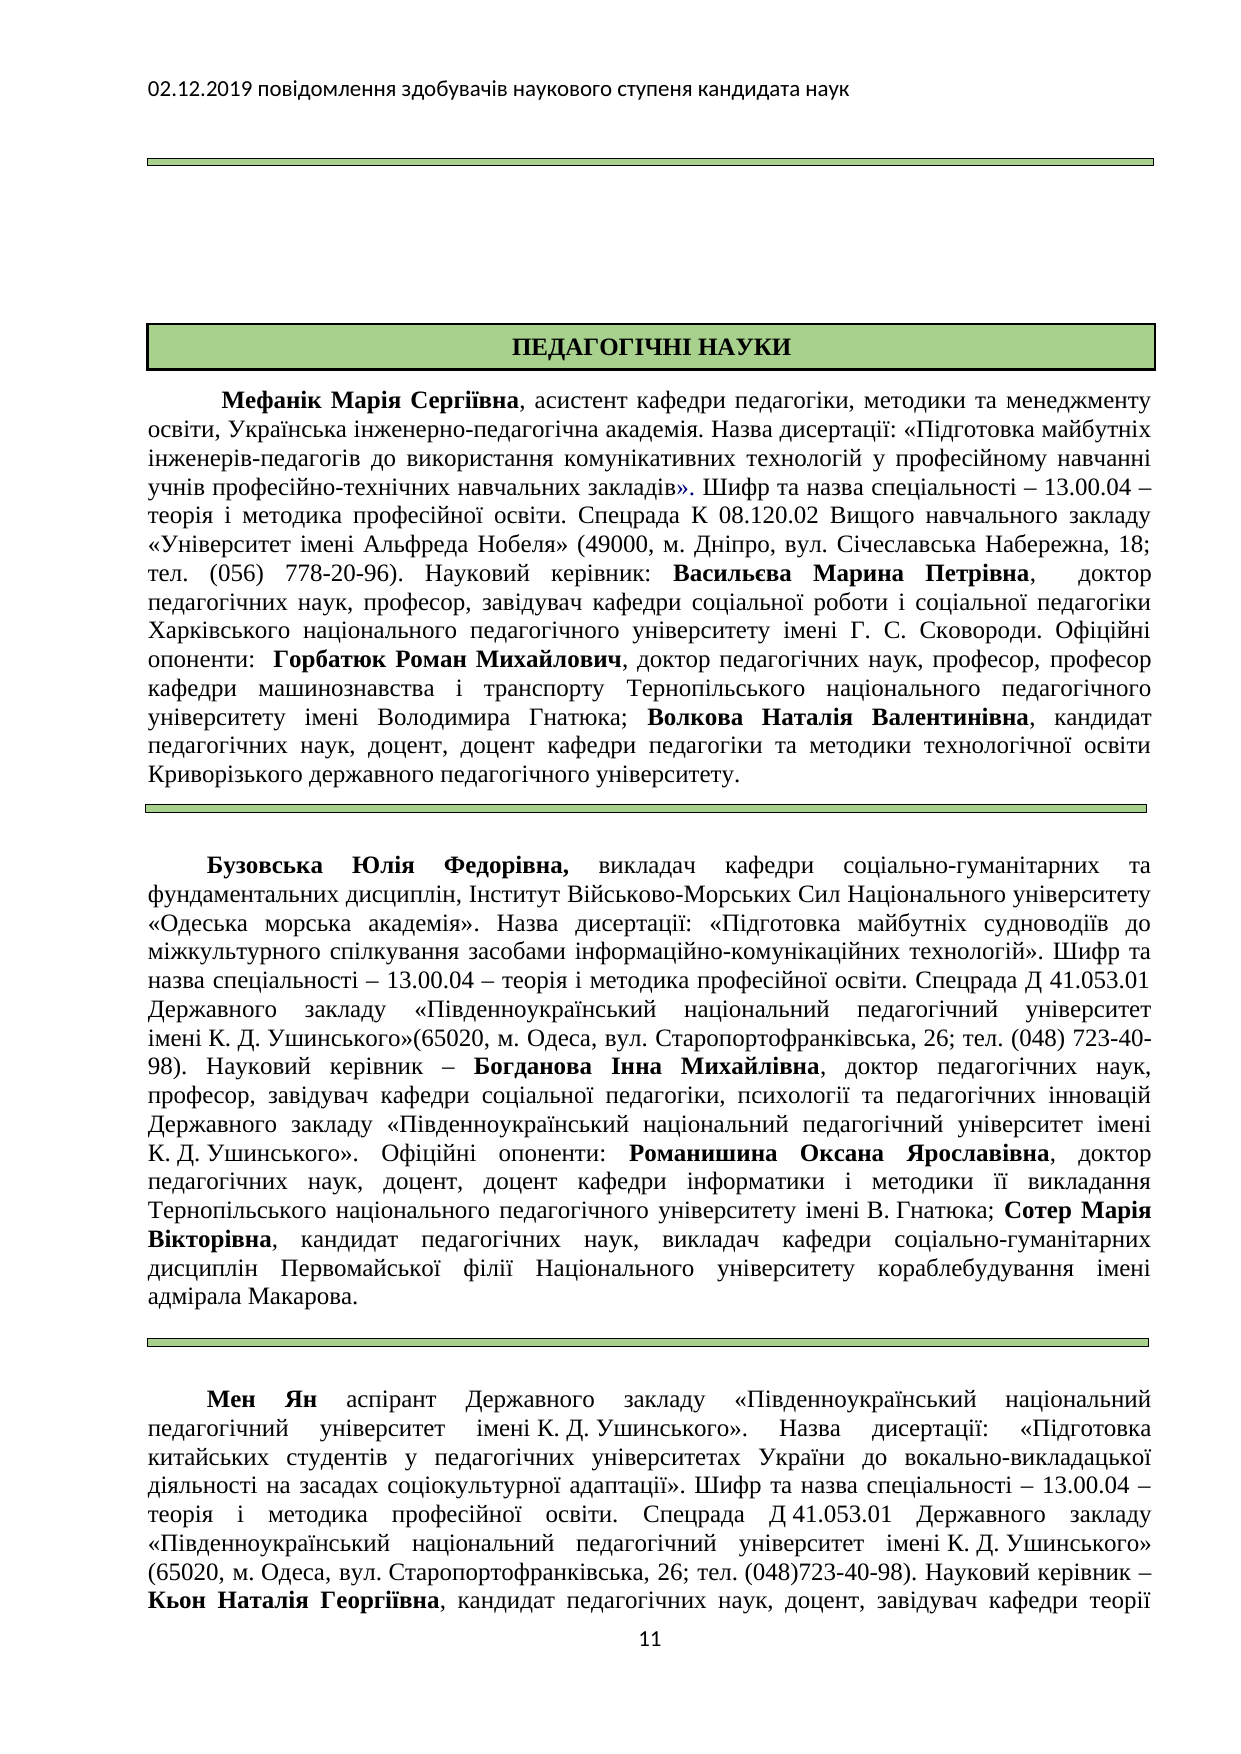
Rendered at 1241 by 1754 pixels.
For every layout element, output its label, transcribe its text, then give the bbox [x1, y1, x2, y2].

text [148, 1384, 1152, 1614]
text Мефанік Марія Сергіївна, асистент кафедри педагогіки, методики та менеджменту освіти, Українська інженерно-педагогічна академія. Назва дисертації: «Підготовка майбутніх інженерів-педагогів до використання комунікативних технологій у професійному навчанні учнів професійно-технічних навчальних закладів». Шифр та назва спеціальності – 13.00.04 – теорія і методика професійної освіти. Спецрада К 08.120.02 Вищого навчального закладу «Університет імені Альфреда Нобеля» (49000, м. Дніпро, вул. Січеславська Набережна, 18; тел. (056) 778-20-96). Науковий керівник: Васильєва Марина Петрівна, доктор педагогічних наук, професор, завідувач кафедри соціальної роботи і соціальної педагогіки Харківського національного педагогічного університету імені Г. С. Сковороди. Офіційні опоненти: Горбатюк Роман Михайлович, доктор педагогічних наук, професор, професор кафедри машинознавства і транспорту Тернопільського національного педагогічного університету імені Володимира Гнатюка; Волкова Наталія Валентинівна, кандидат педагогічних наук, доцент, доцент кафедри педагогіки та методики технологічної освіти Криворізького державного педагогічного університету. [148, 386, 1152, 788]
text Бузовська Юлія Федорівна, викладач кафедри соціально-гуманітарних та фундаментальних дисциплін, Інститут Військово-Морських Сил Національного університету «Одеська морська академія». Назва дисертації: «Підготовка майбутніх судноводіїв до міжкультурного спілкування засобами інформаційно-комунікаційних технологій». Шифр та назва спеціальності – 13.00.04 – теорія і методика професійної освіти. Спецрада Д 41.053.01 Державного закладу «Південноукраїнський національний педагогічний університет імені К. Д. Ушинського»(65020, м. Одеса, вул. Старопортофранківська, 26; тел. (048) 723-40-98). Науковий керівник – Богданова Інна Михайлівна, доктор педагогічних наук, професор, завідувач кафедри соціальної педагогіки, психології та педагогічних інновацій Державного закладу «Південноукраїнський національний педагогічний університет імені К. Д. Ушинського». Офіційні опоненти: Романишина Оксана Ярославівна, доктор педагогічних наук, доцент, доцент кафедри інформатики і методики її викладання Тернопільського національного педагогічного університету імені В. Гнатюка; Сотер Марія Вікторівна, кандидат педагогічних наук, викладач кафедри соціально-гуманітарних дисциплін Первомайської філії Національного університету кораблебудування імені адмірала Макарова. [148, 850, 1152, 1310]
